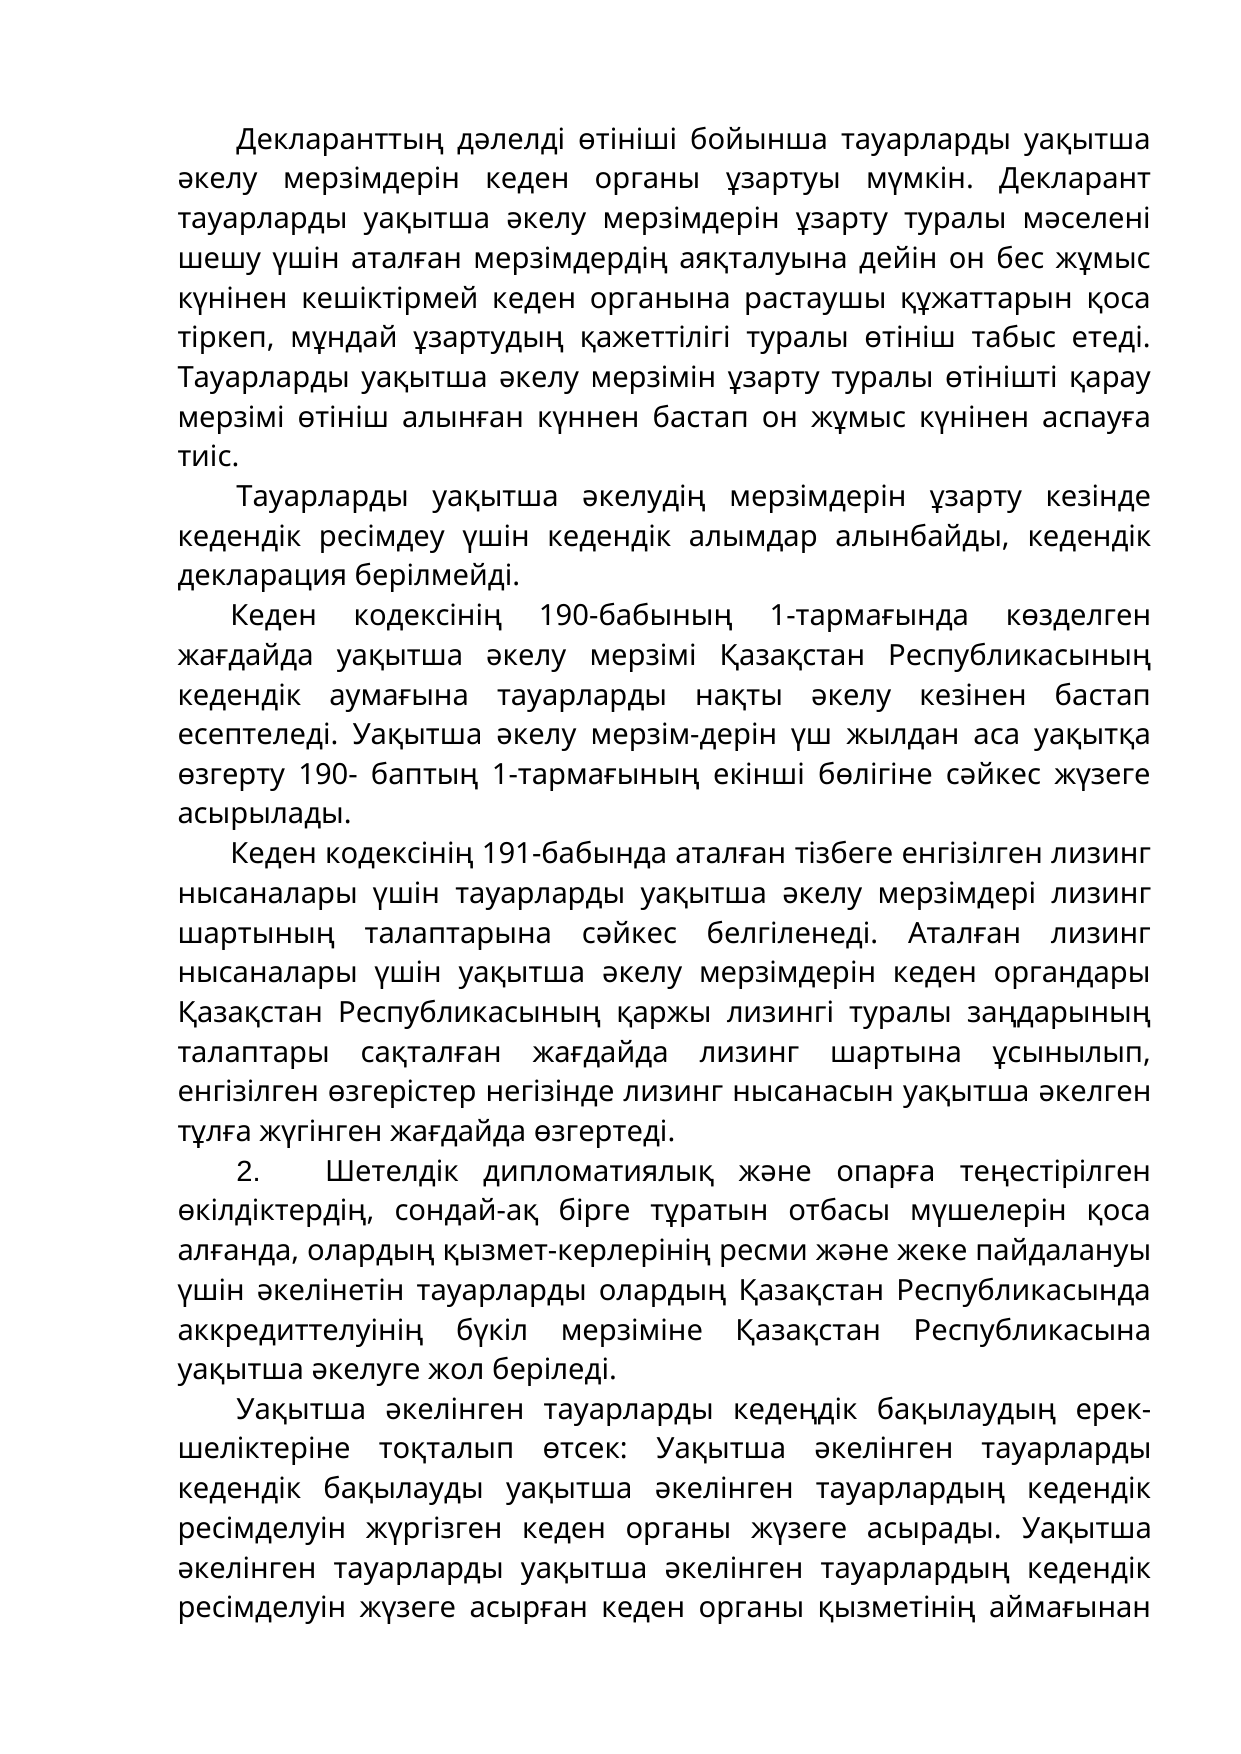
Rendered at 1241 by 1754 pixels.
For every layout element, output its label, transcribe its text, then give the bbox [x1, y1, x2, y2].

list Шетелдік дипломатиялық және опарға теңестірілген өкілдіктердің, сондай-ақ бірге тұратын отбасы мүшелерін қоса алғанда, олардың қызмет-керлерінің ресми және жеке пайдалануы үшін әкелінетін тауарларды олардың Қазақстан Республикасында аккредиттелуінің бүкіл мерзіміне Қазақстан Республикасына уақытша әкелуге жол беріледі. [177, 1150, 1152, 1388]
text Декларанттың дәлелді өтініші бойынша тауарларды уақытша әкелу мерзімдерін кеден органы ұзартуы мүмкін. Декларант тауарларды уақытша әкелу мерзімдерін ұзарту туралы мәселені шешу үшін аталған мерзімдердің аяқталуына дейін он бес жұмыс күнінен кешіктірмей кеден органына растаушы құжаттарын қоса тіркеп, мұндай ұзартудың қажеттілігі туралы өтініш табыс етеді. Тауарларды уақытша әкелу мерзімін ұзарту туралы өтінішті қарау мерзімі өтініш алынған күннен бастап он жұмыс күнінен аспауға тиіс. [177, 118, 1152, 475]
text Кеден кодексінің 191-бабында аталған тізбеге енгізілген лизинг нысаналары үшін тауарларды уақытша әкелу мерзімдері лизинг шартының талаптарына сәйкес белгіленеді. Аталған лизинг нысаналары үшін уақытша әкелу мерзімдерін кеден органдары Қазақстан Республикасының қаржы лизингі туралы заңдарының талаптары сақталған жағдайда лизинг шартына ұсынылып, енгізілген өзгерістер негізінде лизинг нысанасын уақытша әкелген тұлға жүгінген жағдайда өзгертеді. [177, 832, 1152, 1150]
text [177, 1388, 1152, 1626]
text Кеден кодексінің 190-бабының 1-тармағында көзделген жағдайда уақытша әкелу мерзімі Қазақстан Республикасының кедендік аумағына тауарларды нақты әкелу кезінен бастап есептеледі. Уақытша әкелу мерзім-дерін үш жылдан аса уақытқа өзгерту 190- баптың 1-тармағының екінші бөлігіне сәйкес жүзеге асырылады. [177, 594, 1152, 832]
text Тауарларды уақытша әкелудің мерзімдерін ұзарту кезінде кедендік ресімдеу үшін кедендік алымдар алынбайды, кедендік декларация берілмейді. [177, 475, 1152, 594]
